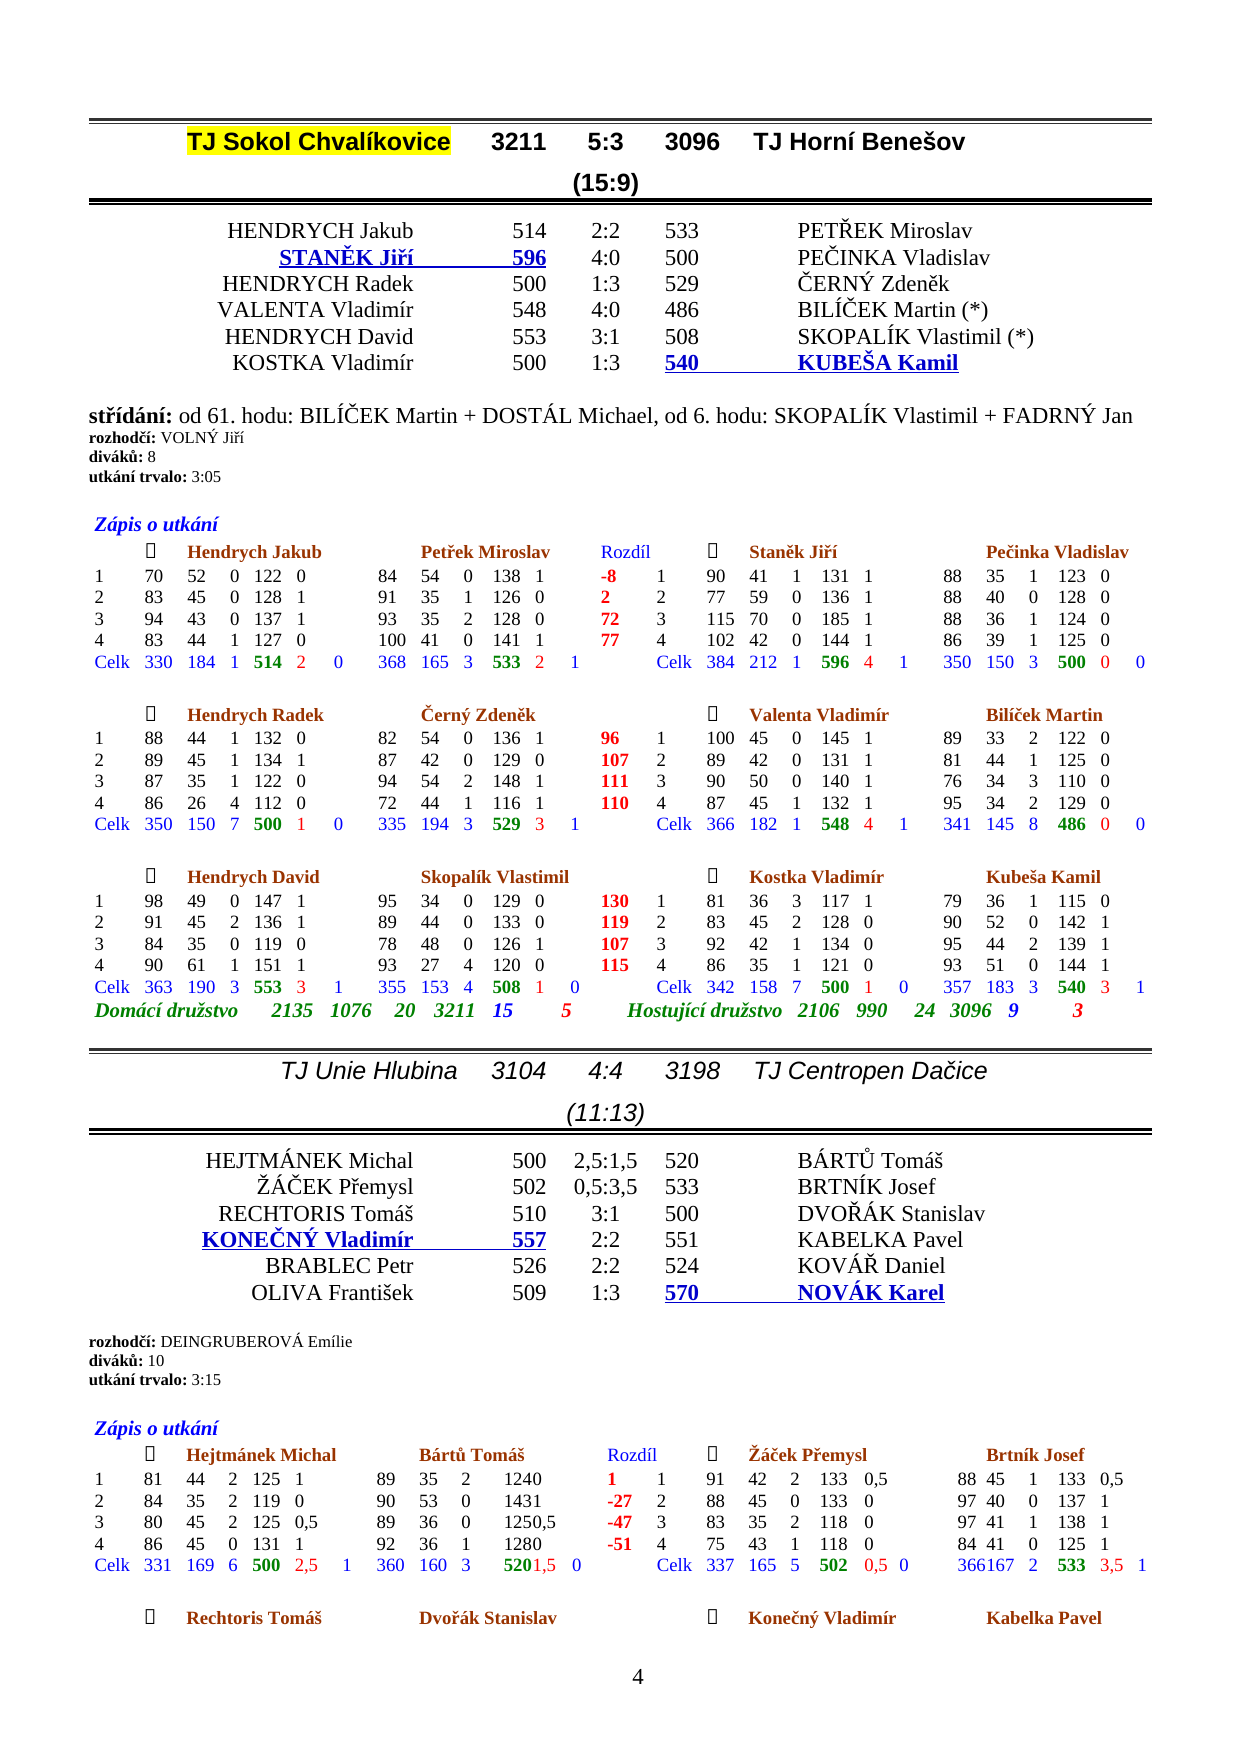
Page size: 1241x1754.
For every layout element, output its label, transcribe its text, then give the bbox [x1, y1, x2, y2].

text  Hendrych Jakub Petřek Miroslav Rozdíl  Staněk Jiří Pečinka Vladislav [94, 536, 1152, 564]
text 1 81 44 2 125 1 89 35 2 124 0 1 1 91 42 2 133 0,5 88 45 1 133 0,5 [94, 1468, 1152, 1489]
text 2 91 45 2 136 1 89 44 0 133 0 119 2 83 45 2 128 0 90 52 0 142 1 [94, 911, 1152, 933]
text 1 88 44 1 132 0 82 54 0 136 1 96 1 100 45 0 145 1 89 33 2 122 0 [94, 727, 1152, 749]
text Celk 363 190 3 553 3 1 355 153 4 508 1 0 Celk 342 158 7 500 1 0 357 183 3 540 3 1 [94, 976, 1152, 997]
text 4 86 26 4 112 0 72 44 1 116 1 110 4 87 45 1 132 1 95 34 2 129 0 [94, 792, 1152, 813]
text RECHTORIS Tomáš 510 3:1 500 DVOŘÁK Stanislav [89, 1200, 1152, 1226]
text 1 98 49 0 147 1 95 34 0 129 0 130 1 81 36 3 117 1 79 36 1 115 0 [94, 890, 1152, 911]
text OLIVA František 509 1:3 570 NOVÁK Karel [89, 1279, 1152, 1305]
text 2 84 35 2 119 0 90 53 0 143 1 -27 2 88 45 0 133 0 97 40 0 137 1 [94, 1489, 1152, 1511]
text  Hendrych Radek Černý Zdeněk  Valenta Vladimír Bilíček Martin [94, 699, 1152, 727]
text  Hendrych David Skopalík Vlastimil  Kostka Vladimír Kubeša Kamil [94, 861, 1152, 890]
text HENDRYCH Radek 500 1:3 529 ČERNÝ Zdeněk [89, 270, 1152, 296]
text (15:9) [89, 159, 1152, 198]
text KONEČNÝ Vladimír 557 2:2 551 KABELKA Pavel [89, 1226, 1152, 1252]
text  Rechtoris Tomáš Dvořák Stanislav  Konečný Vladimír Kabelka Pavel [94, 1602, 1152, 1631]
text Celk 350 150 7 500 1 0 335 194 3 529 3 1 Celk 366 182 1 548 4 1 341 145 8 486 0 0 [94, 813, 1152, 835]
text HEJTMÁNEK Michal 500 2,5:1,5 520 BÁRTŮ Tomáš [89, 1147, 1152, 1173]
text TJ Unie Hlubina 3104 4:4 3198 TJ Centropen Dačice [89, 1054, 1152, 1085]
text KOSTKA Vladimír 500 1:3 540 KUBEŠA Kamil [89, 349, 1152, 375]
text 4 90 61 1 151 1 93 27 4 120 0 115 4 86 35 1 121 0 93 51 0 144 1 [94, 954, 1152, 976]
text utkání trvalo: 3:05 [89, 466, 1152, 486]
text 3 87 35 1 122 0 94 54 2 148 1 111 3 90 50 0 140 1 76 34 3 110 0 [94, 770, 1152, 792]
text diváků: 10 [89, 1351, 1152, 1370]
text STANĚK Jiří 596 4:0 500 PEČINKA Vladislav [89, 244, 1152, 270]
text 2 83 45 0 128 1 91 35 1 126 0 2 2 77 59 0 136 1 88 40 0 128 0 [94, 586, 1152, 608]
text Domácí družstvo 2135 1076 20 3211 15 5 Hostující družstvo 2106 990 24 3096 9 3 [94, 997, 1152, 1022]
text ŽÁČEK Přemysl 502 0,5:3,5 533 BRTNÍK Josef [89, 1173, 1152, 1200]
text rozhodčí: VOLNÝ Jiří [89, 428, 1152, 447]
text utkání trvalo: 3:15 [89, 1370, 1152, 1389]
text diváků: 8 [89, 447, 1152, 466]
text Zápis o utkání [94, 512, 1152, 536]
text HENDRYCH Jakub 514 2:2 533 PETŘEK Miroslav [89, 217, 1152, 244]
text (11:13) [89, 1089, 1152, 1128]
text rozhodčí: DEINGRUBEROVÁ Emílie [89, 1332, 1152, 1351]
text HENDRYCH David 553 3:1 508 SKOPALÍK Vlastimil (*) [89, 323, 1152, 349]
text TJ Sokol Chvalíkovice 3211 5:3 3096 TJ Horní Benešov [89, 124, 1152, 155]
text 3 80 45 2 125 0,5 89 36 0 125 0,5 -47 3 83 35 2 118 0 97 41 1 138 1 [94, 1511, 1152, 1533]
text 3 94 43 0 137 1 93 35 2 128 0 72 3 115 70 0 185 1 88 36 1 124 0 [94, 608, 1152, 629]
text BRABLEC Petr 526 2:2 524 KOVÁŘ Daniel [89, 1252, 1152, 1279]
text Celk 330 184 1 514 2 0 368 165 3 533 2 1 Celk 384 212 1 596 4 1 350 150 3 500 0 0 [94, 651, 1152, 672]
text 4 83 44 1 127 0 100 41 0 141 1 77 4 102 42 0 144 1 86 39 1 125 0 [94, 629, 1152, 651]
text 1 70 52 0 122 0 84 54 0 138 1 -8 1 90 41 1 131 1 88 35 1 123 0 [94, 564, 1152, 586]
text Celk 331 169 6 500 2,5 1 360 160 3 520 1,5 0 Celk 337 165 5 502 0,5 0 366 167 2 533 3,5 1 [94, 1554, 1152, 1576]
text Zápis o utkání [94, 1415, 1152, 1439]
text střídání: od 61. hodu: BILÍČEK Martin + DOSTÁL Michael, od 6. hodu: SKOPALÍK Vlastimil + FADRNÝ Jan [89, 402, 1152, 428]
text 4 86 45 0 131 1 92 36 1 128 0 -51 4 75 43 1 118 0 84 41 0 125 1 [94, 1533, 1152, 1554]
text 3 84 35 0 119 0 78 48 0 126 1 107 3 92 42 1 134 0 95 44 2 139 1 [94, 933, 1152, 954]
text 2 89 45 1 134 1 87 42 0 129 0 107 2 89 42 0 131 1 81 44 1 125 0 [94, 749, 1152, 770]
text VALENTA Vladimír 548 4:0 486 BILÍČEK Martin (*) [89, 296, 1152, 323]
text  Hejtmánek Michal Bártů Tomáš Rozdíl  Žáček Přemysl Brtník Josef [94, 1439, 1152, 1468]
